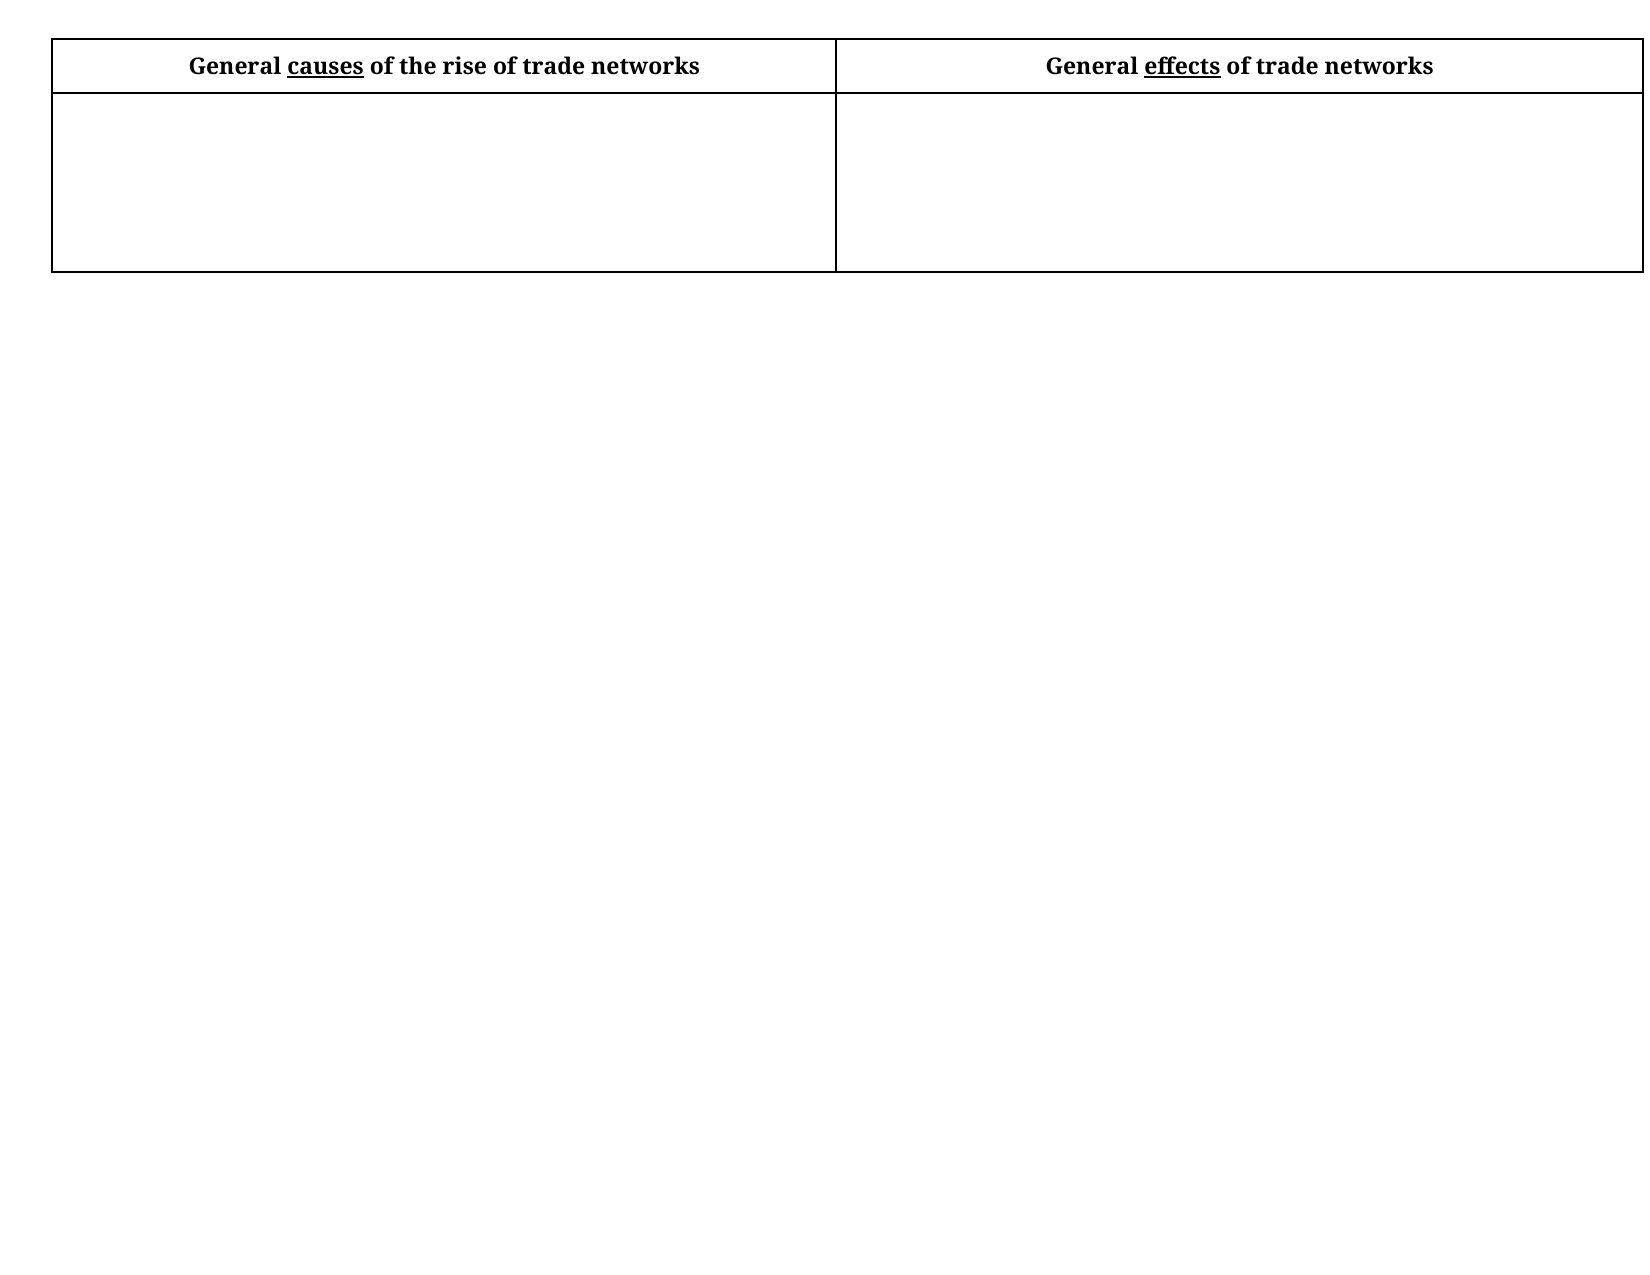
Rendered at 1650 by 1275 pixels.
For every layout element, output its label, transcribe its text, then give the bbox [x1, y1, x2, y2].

table_cell [837, 94, 1642, 271]
table_cell General effects of trade networks [837, 40, 1642, 92]
table_cell [53, 94, 835, 271]
table_cell General causes of the rise of trade networks [53, 40, 835, 92]
